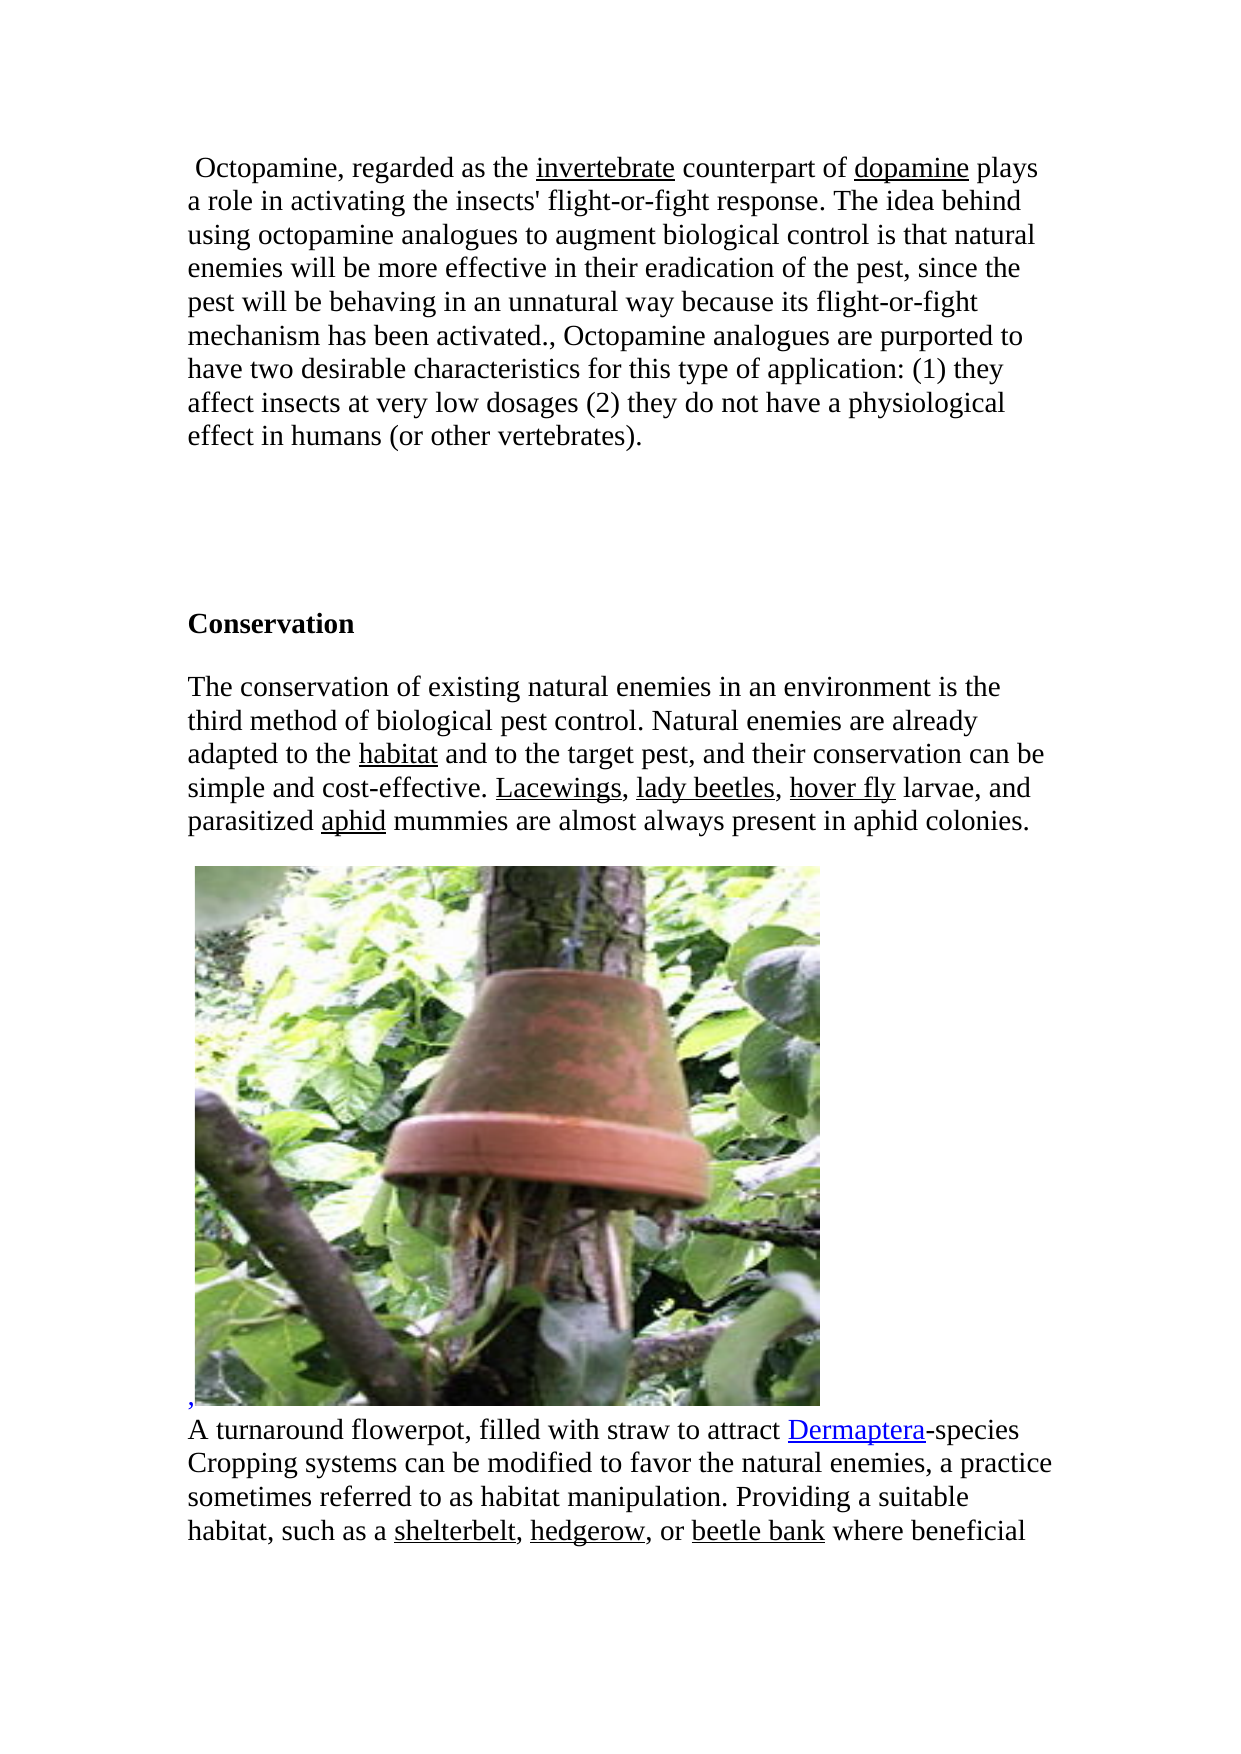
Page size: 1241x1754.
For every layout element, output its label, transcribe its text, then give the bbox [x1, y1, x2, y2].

text Octopamine, regarded as the invertebrate counterpart of dopamine plays a role in activating the insects' flight-or-fight response. The idea behind using octopamine analogues to augment biological control is that natural enemies will be more effective in their eradication of the pest, since the pest will be behaving in an unnatural way because its flight-or-fight mechanism has been activated., Octopamine analogues are purported to have two desirable characteristics for this type of application: (1) they affect insects at very low dosages (2) they do not have a physiological effect in humans (or other vertebrates). [187, 246, 1053, 548]
text Conservation [187, 703, 1053, 736]
text A turnaround flowerpot, filled with straw to attract Dermaptera-species [187, 1508, 1053, 1542]
text The spraying of octopamine analogs (such as 3-FMC) has been suggested as a way to boost the effectiveness of augmentation. [187, 150, 1053, 217]
picture [194, 962, 820, 1502]
text The conservation of existing natural enemies in an environment is the third method of biological pest control. Natural enemies are already adapted to the habitat and to the target pest, and their conservation can be simple and cost-effective. Lacewings, lady beetles, hover fly larvae, and parasitized aphid mummies are almost always present in aphid colonies. [187, 765, 1053, 933]
